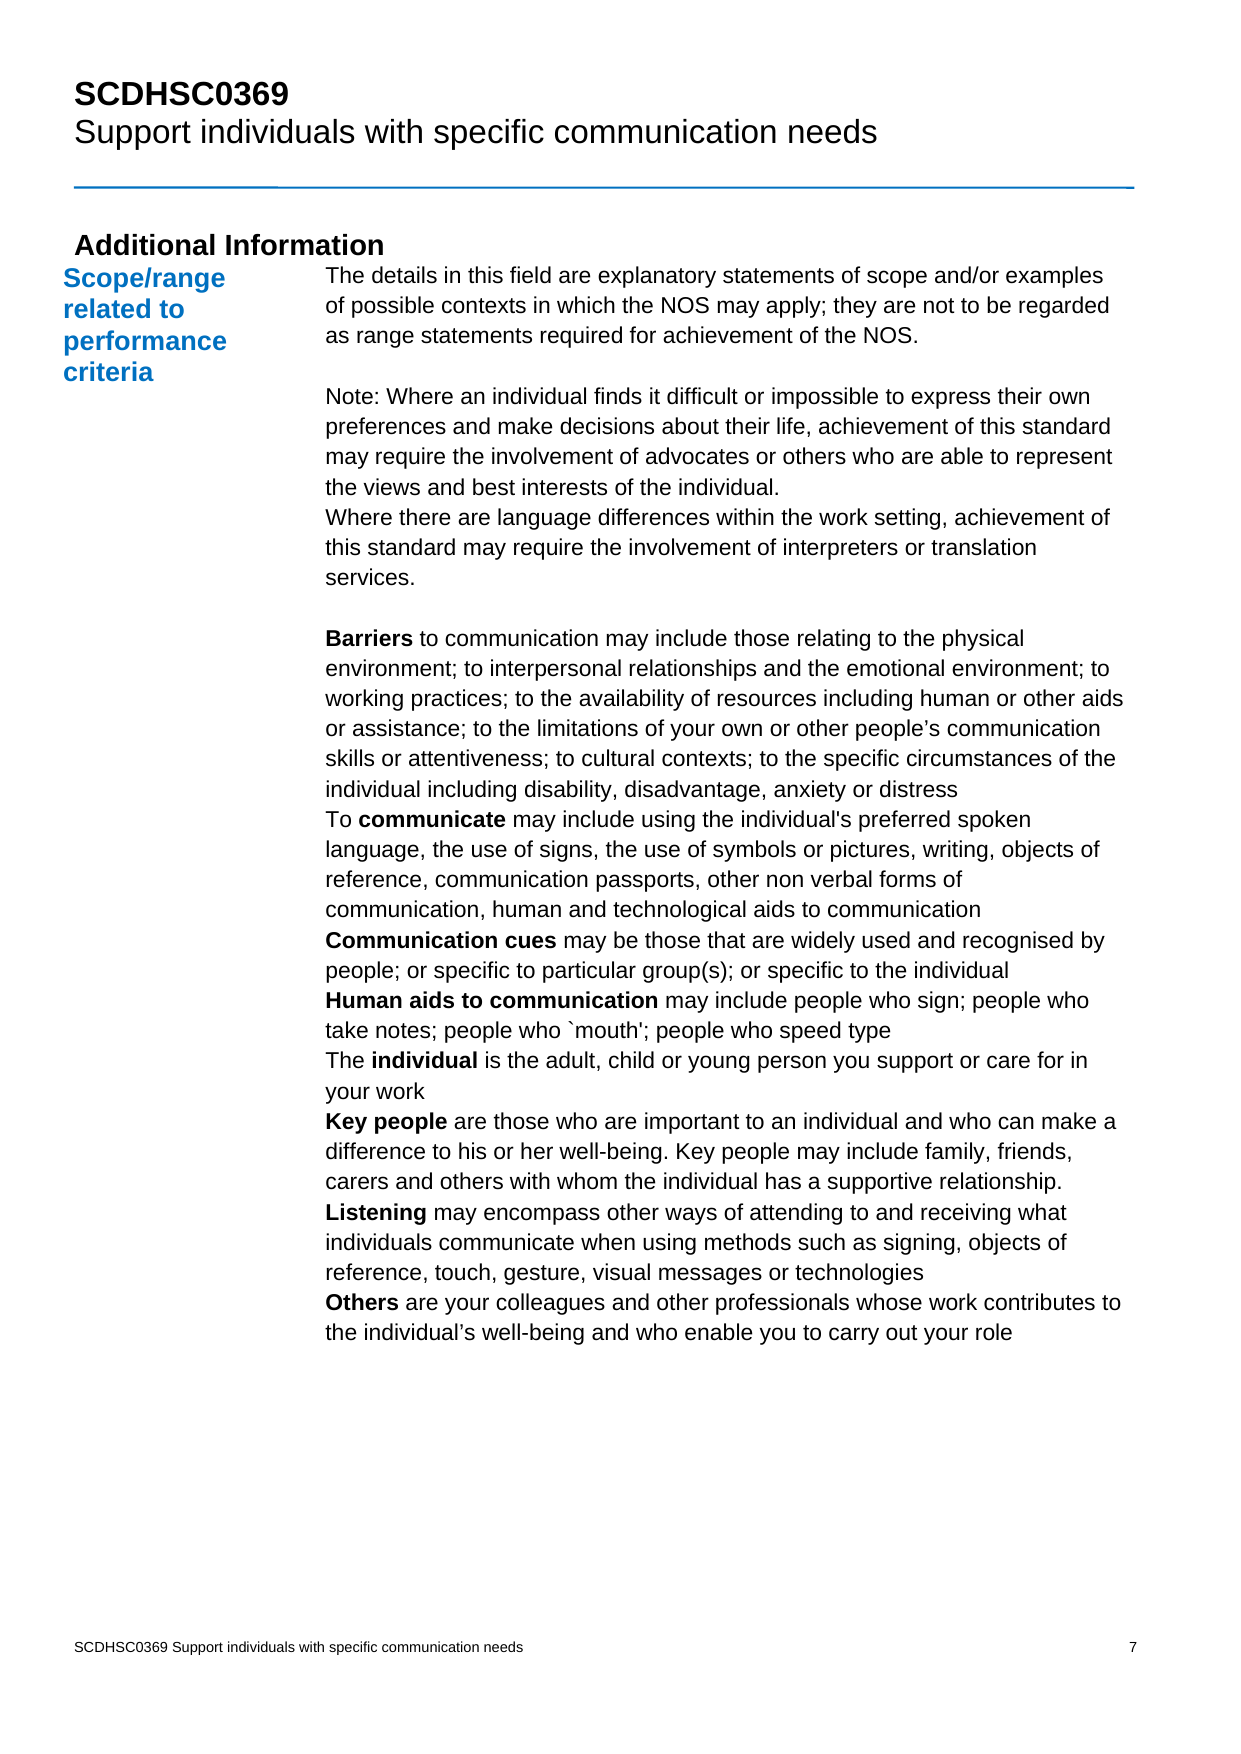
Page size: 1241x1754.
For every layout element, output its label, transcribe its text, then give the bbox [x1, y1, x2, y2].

text Additional Information [74, 228, 1137, 262]
table_header The details in this field are explanatory statements of scope and/or examples of possible contexts in which the NOS may apply; they are not to be regarded as range statements required for achievement of the NOS. Note: Where an individual finds it difficult or impossible to express their own preferences and make decisions about their life, achievement of this standard may require the involvement of advocates or others who are able to represent the views and best interests of the individual. Where there are language differences within the work setting, achievement of this standard may require the involvement of interpreters or translation services. Barriers to communication may include those relating to the physical environment; to interpersonal relationships and the emotional environment; to working practices; to the availability of resources including human or other aids or assistance; to the limitations of your own or other people’s communication skills or attentiveness; to cultural contexts; to the specific circumstances of the individual including disability, disadvantage, anxiety or distress To communicate may include using the individual's preferred spoken language, the use of signs, the use of symbols or pictures, writing, objects of reference, communication passports, other non verbal forms of communication, human and technological aids to communication Communication cues may be those that are widely used and recognised by people; or specific to particular group(s); or specific to the individual Human aids to communication may include people who sign; people who take notes; people who `mouth'; people who speed type The individual is the adult, child or young person you support or care for in your work Key people are those who are important to an individual and who can make a difference to his or her well-being. Key people may include family, friends, carers and others with whom the individual has a supportive relationship. Listening may encompass other ways of attending to and receiving what individuals communicate when using methods such as signing, objects of reference, touch, gesture, visual messages or technologies Others are your colleagues and other professionals whose work contributes to the individual’s well-being and who enable you to carry out your role [314, 262, 1137, 1380]
table_header Scope/range related to performance criteria [52, 262, 314, 1380]
